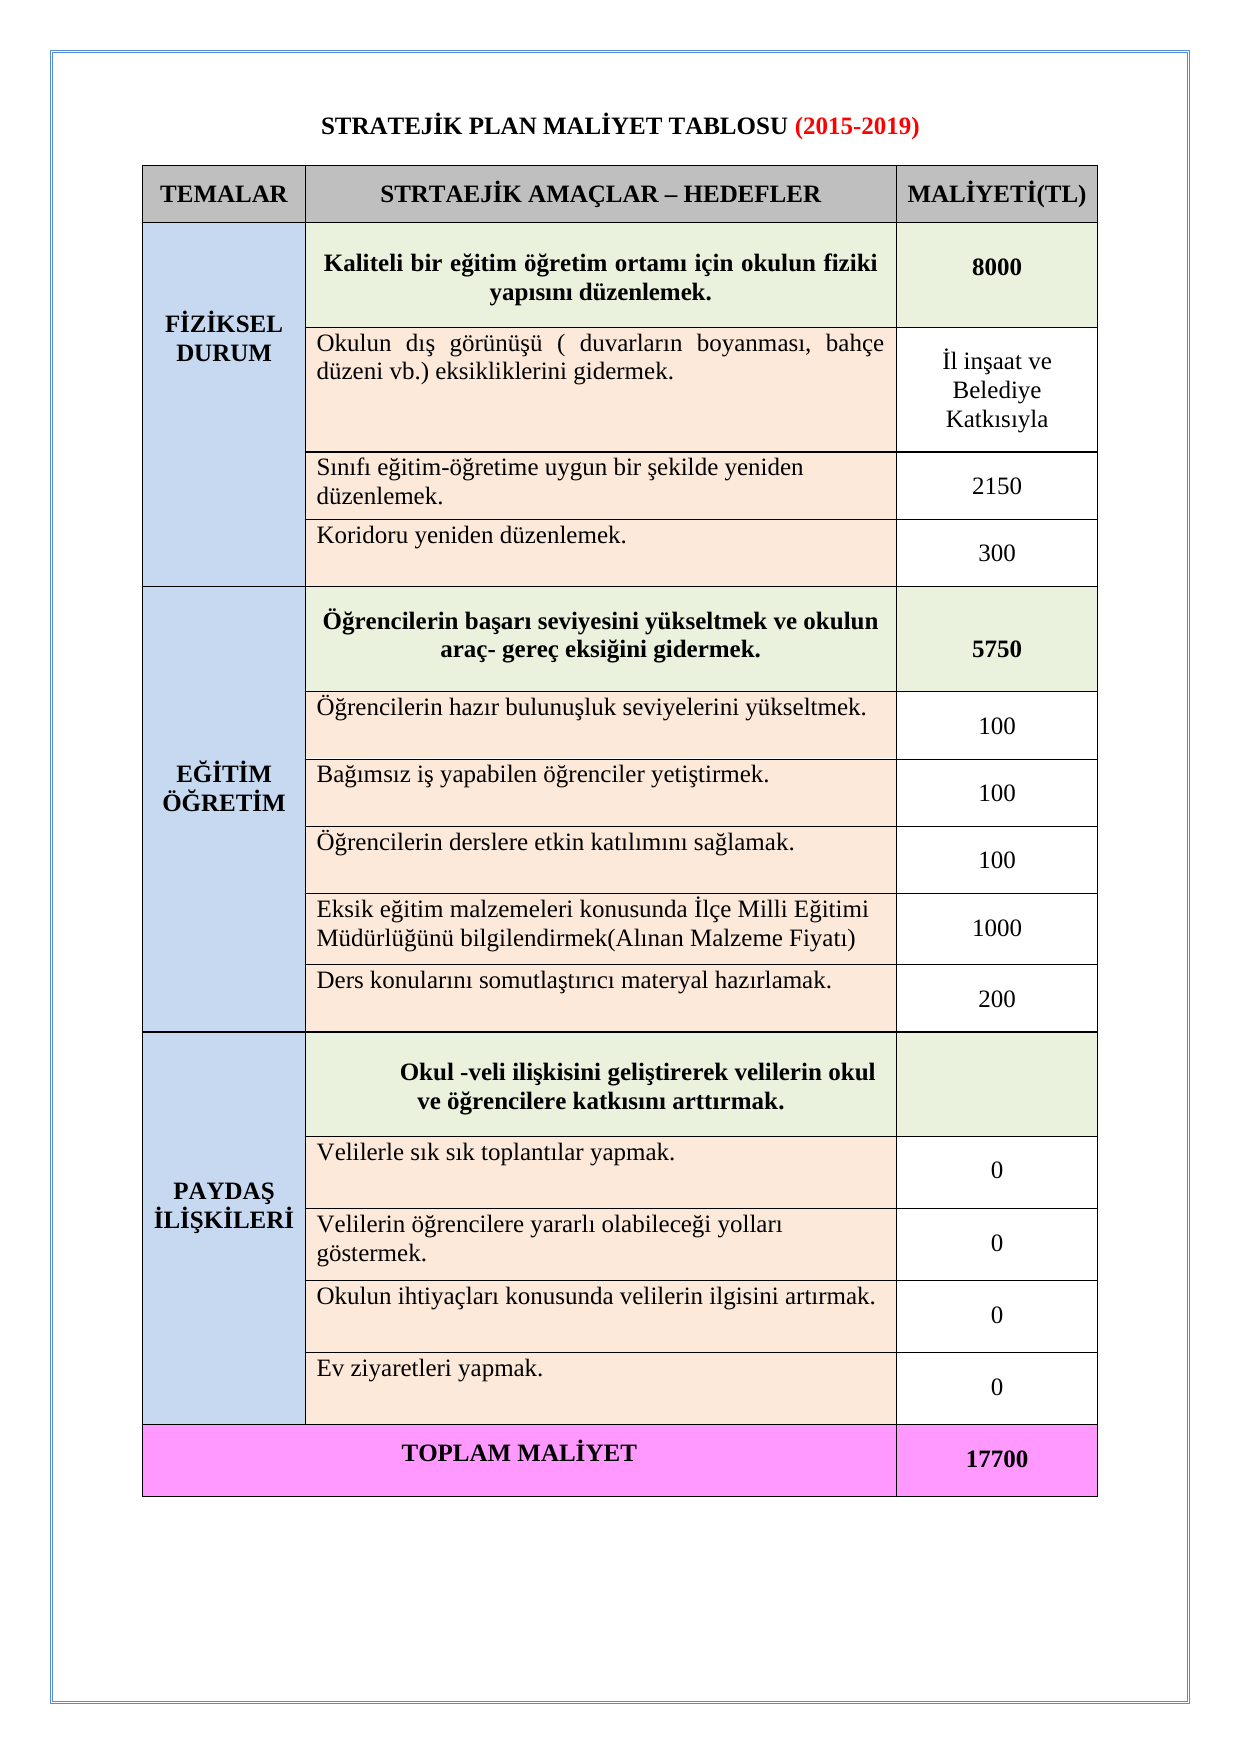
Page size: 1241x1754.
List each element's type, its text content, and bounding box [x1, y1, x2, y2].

table_cell PAYDAŞ İLİŞKİLERİ [143, 1033, 305, 1424]
table_cell 100 [897, 827, 1097, 893]
table_cell Ders konularını somutlaştırıcı materyal hazırlamak. [306, 965, 896, 1031]
table_cell 8000 [897, 223, 1097, 327]
table_cell FİZİKSEL DURUM [143, 223, 305, 586]
table_cell Ev ziyaretleri yapmak. [306, 1353, 896, 1424]
table_cell Okulun dış görünüşü ( duvarların boyanması, bahçe düzeni vb.) eksikliklerini gidermek. [306, 328, 896, 451]
table_header MALİYETİ(TL) [897, 166, 1097, 222]
table_cell 17700 [897, 1425, 1097, 1496]
table_cell Öğrencilerin hazır bulunuşluk seviyelerini yükseltmek. [306, 692, 896, 758]
text STRATEJİK PLAN MALİYET TABLOSU (2015-2019) [75, 111, 1165, 140]
table_cell 200 [897, 965, 1097, 1031]
table_cell TOPLAM MALİYET [143, 1425, 896, 1496]
table_cell Kaliteli bir eğitim öğretim ortamı için okulun fiziki yapısını düzenlemek. [306, 223, 896, 327]
table_cell Öğrencilerin başarı seviyesini yükseltmek ve okulun araç- gereç eksiğini gidermek. [306, 587, 896, 691]
table_cell EĞİTİM ÖĞRETİM [143, 587, 305, 1031]
table_cell 1000 [897, 894, 1097, 964]
table_cell 100 [897, 760, 1097, 826]
table_cell Velilerin öğrencilere yararlı olabileceği yolları göstermek. [306, 1209, 896, 1280]
table_cell Velilerle sık sık toplantılar yapmak. [306, 1137, 896, 1208]
table_cell 0 [897, 1137, 1097, 1208]
table_cell Sınıfı eğitim-öğretime uygun bir şekilde yeniden düzenlemek. [306, 453, 896, 519]
table_cell [897, 1033, 1097, 1136]
table_cell 5750 [897, 587, 1097, 691]
table_cell 2150 [897, 453, 1097, 519]
table_cell Eksik eğitim malzemeleri konusunda İlçe Milli Eğitimi Müdürlüğünü bilgilendirmek(Alınan Malzeme Fiyatı) [306, 894, 896, 964]
table_header TEMALAR [143, 166, 305, 222]
table_cell 0 [897, 1281, 1097, 1352]
table_cell 0 [897, 1353, 1097, 1424]
table_cell 0 [897, 1209, 1097, 1280]
table_cell İl inşaat ve Belediye Katkısıyla [897, 328, 1097, 451]
table_cell Okulun ihtiyaçları konusunda velilerin ilgisini artırmak. [306, 1281, 896, 1352]
table_cell 300 [897, 520, 1097, 586]
table_cell Bağımsız iş yapabilen öğrenciler yetiştirmek. [306, 760, 896, 826]
table_cell Öğrencilerin derslere etkin katılımını sağlamak. [306, 827, 896, 893]
table_cell 100 [897, 692, 1097, 758]
table_cell Okul -veli ilişkisini geliştirerek velilerin okul ve öğrencilere katkısını arttırmak. [306, 1033, 896, 1136]
table_header STRTAEJİK AMAÇLAR – HEDEFLER [306, 166, 896, 222]
table_cell Koridoru yeniden düzenlemek. [306, 520, 896, 586]
